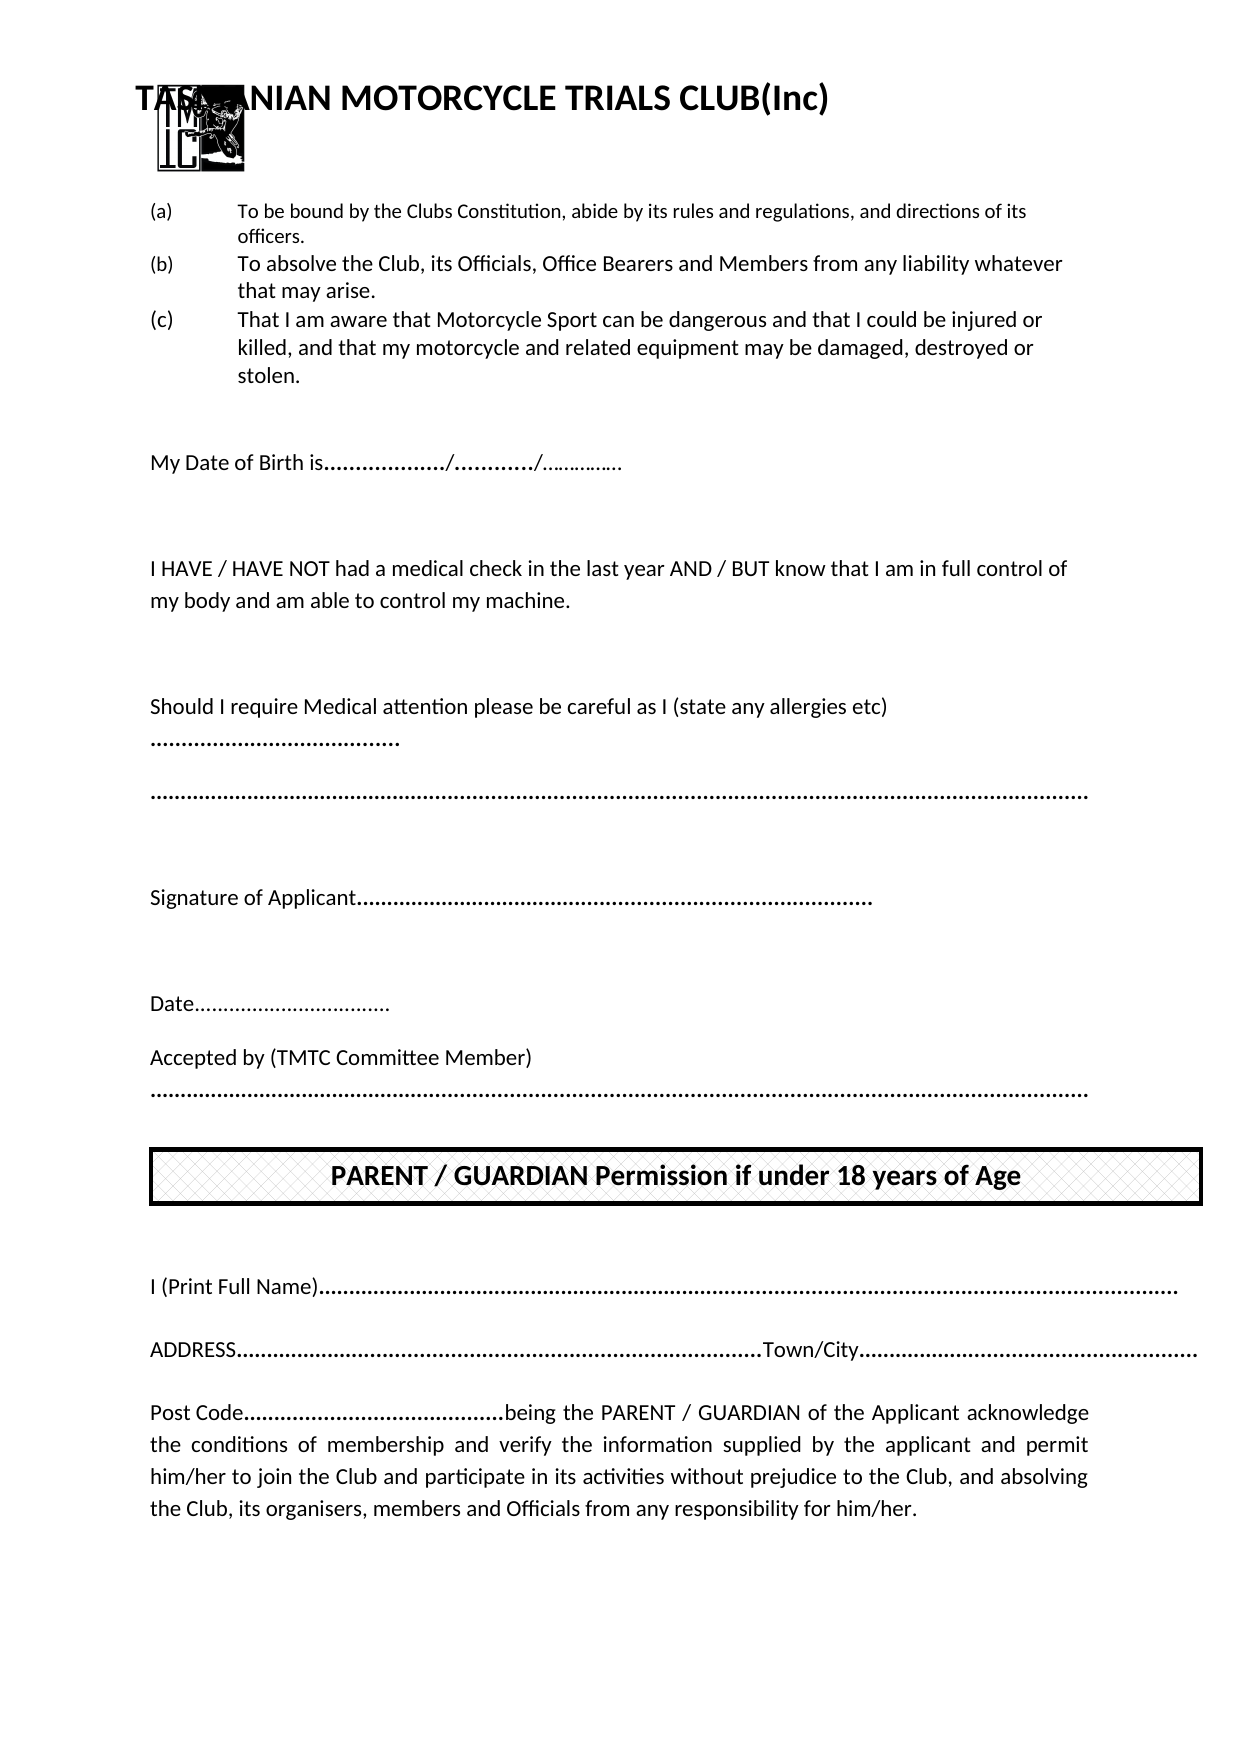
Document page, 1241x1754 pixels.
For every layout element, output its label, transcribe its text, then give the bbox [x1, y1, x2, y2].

text Accepted by (TMTC Committee Member) [150, 1043, 1090, 1103]
picture [157, 82, 245, 174]
list That I am aware that Motorcycle Sport can be dangerous and that I could be injured or killed, and that my motorcycle and related equipment may be damaged, destroyed or stolen. [150, 305, 1090, 389]
text Post Code being the PARENT / GUARDIAN of the Applicant acknowledge the conditions of membership and verify the information supplied by the applicant and permit him/her to join the Club and participate in its activities without prejudice to the Club, and absolving the Club, its organisers, members and Officials from any responsibility for him/her. [150, 1398, 1090, 1522]
text Signature of Applicant [150, 883, 1090, 912]
text ADDRESS Town/City [150, 1335, 1090, 1363]
list To be bound by the Clubs Constitution, abide by its rules and regulations, and directions of its officers. [150, 198, 1090, 249]
picture [235, 91, 242, 101]
text I HAVE / HAVE NOT had a medical check in the last year AND / BUT know that I am in full control of my body and am able to control my machine. [150, 554, 1090, 614]
text I (Print Full Name) of [150, 1272, 1090, 1300]
text Date.................................. [150, 989, 1090, 1018]
text My Date of Birth is / /…………… [150, 448, 1090, 476]
text Should I require Medical attention please be careful as I (state any allergies etc) [150, 692, 1090, 752]
list To absolve the Club, its Officials, Office Bearers and Members from any liability whatever that may arise. [150, 249, 1090, 305]
picture [161, 91, 168, 101]
